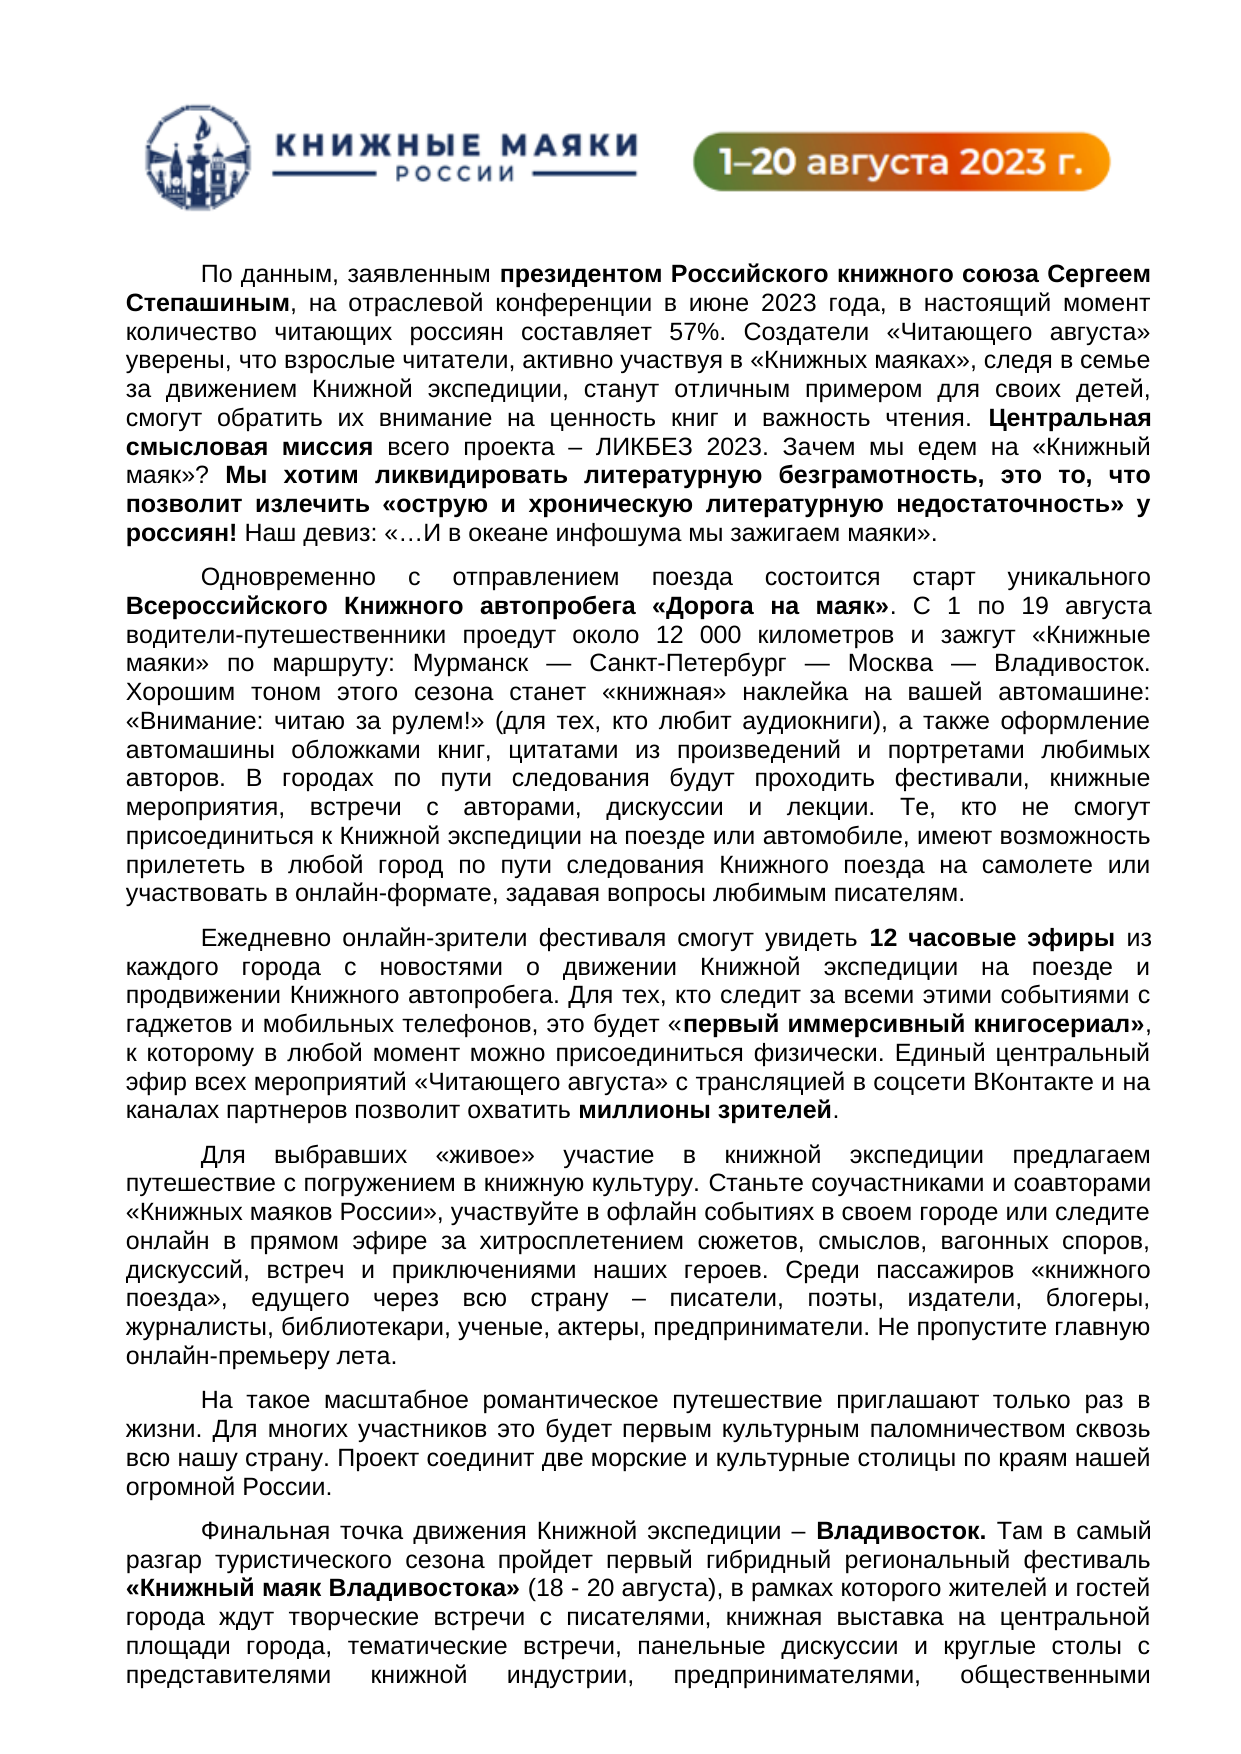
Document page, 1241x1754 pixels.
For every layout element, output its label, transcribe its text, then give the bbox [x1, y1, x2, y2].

text Для выбравших «живое» участие в книжной экспедиции предлагаем путешествие с погружением в книжную культуру. Станьте соучастниками и соавторами «Книжных маяков России», участвуйте в офлайн событиях в своем городе или следите онлайн в прямом эфире за хитросплетением сюжетов, смыслов, вагонных споров, дискуссий, встреч и приключениями наших героев. Среди пассажиров «книжного поезда», едущего через всю страну – писатели, поэты, издатели, блогеры, журналисты, библиотекари, ученые, актеры, предприниматели. Не пропустите главную онлайн-премьеру лета. [126, 1140, 1152, 1370]
text По данным, заявленным президентом Российского книжного союза Сергеем Степашиным, на отраслевой конференции в июне 2023 года, в настоящий момент количество читающих россиян составляет 57%. Создатели «Читающего августа» уверены, что взрослые читатели, активно участвуя в «Книжных маяках», следя в семье за движением Книжной экспедиции, станут отличным примером для своих детей, смогут обратить их внимание на ценность книг и важность чтения. Центральная смысловая миссия всего проекта – ЛИКБЕЗ 2023. Зачем мы едем на «Книжный маяк»? Мы хотим ликвидировать литературную безграмотность, это то, что позволит излечить «острую и хроническую литературную недостаточность» у россиян! Наш девиз: «…И в океане инфошума мы зажигаем маяки». [126, 259, 1152, 547]
text Одновременно с отправлением поезда состоится старт уникального Всероссийского Книжного автопробега «Дорога на маяк». С 1 по 19 августа водители-путешественники проедут около 12 000 километров и зажгут «Книжные маяки» по маршруту: Мурманск — Санкт-Петербург — Москва — Владивосток. Хорошим тоном этого сезона станет «книжная» наклейка на вашей автомашине: «Внимание: читаю за рулем!» (для тех, кто любит аудиокниги), а также оформление автомашины обложками книг, цитатами из произведений и портретами любимых авторов. В городах по пути следования будут проходить фестивали, книжные мероприятия, встречи с авторами, дискуссии и лекции. Те, кто не смогут присоединиться к Книжной экспедиции на поезде или автомобиле, имеют возможность прилететь в любой город по пути следования Книжного поезда на самолете или участвовать в онлайн-формате, задавая вопросы любимым писателям. [126, 562, 1152, 907]
picture [103, 84, 1152, 259]
text На такое масштабное романтическое путешествие приглашают только раз в жизни. Для многих участников это будет первым культурным паломничеством сквозь всю нашу страну. Проект соединит две морские и культурные столицы по краям нашей огромной России. [126, 1385, 1152, 1500]
text Ежедневно онлайн-зрители фестиваля смогут увидеть 12 часовые эфиры из каждого города с новостями о движении Книжной экспедиции на поезде и продвижении Книжного автопробега. Для тех, кто следит за всеми этими событиями с гаджетов и мобильных телефонов, это будет «первый иммерсивный книгосериал», к которому в любой момент можно присоединиться физически. Единый центральный эфир всех мероприятий «Читающего августа» с трансляцией в соцсети ВКонтакте и на каналах партнеров позволит охватить миллионы зрителей. [126, 923, 1152, 1124]
